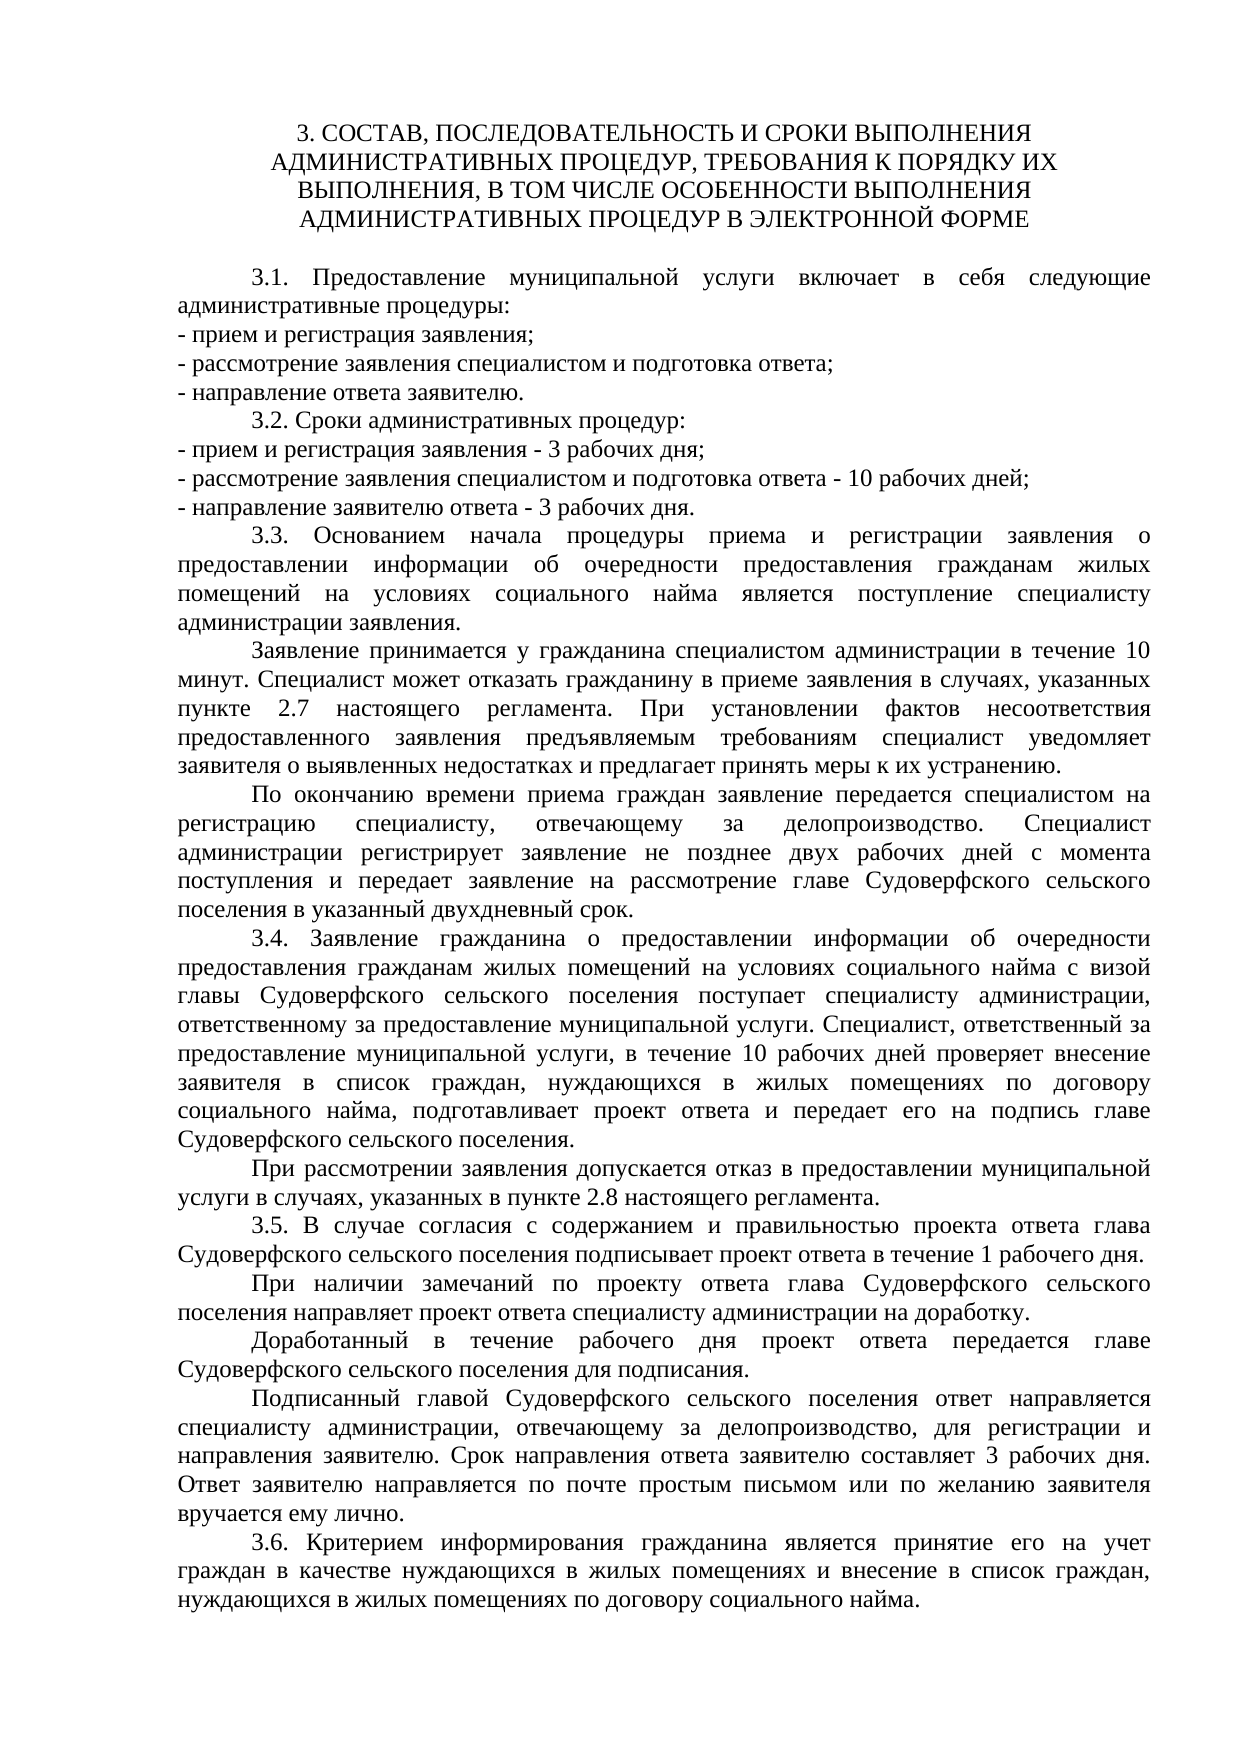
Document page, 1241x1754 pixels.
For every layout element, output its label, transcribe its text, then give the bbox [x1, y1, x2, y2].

text 3.6. Критерием информирования гражданина является принятие его на учет граждан в качестве нуждающихся в жилых помещениях и внесение в список граждан, нуждающихся в жилых помещениях по договору социального найма. [177, 1527, 1152, 1613]
text Заявление принимается у гражданина специалистом администрации в течение 10 минут. Специалист может отказать гражданину в приеме заявления в случаях, указанных пункте 2.7 настоящего регламента. При установлении фактов несоответствия предоставленного заявления предъявляемым требованиям специалист уведомляет заявителя о выявленных недостатках и предлагает принять меры к их устранению. [177, 636, 1152, 779]
text Подписанный главой Судоверфского сельского поселения ответ направляется специалисту администрации, отвечающему за делопроизводство, для регистрации и направления заявителю. Срок направления ответа заявителю составляет 3 рабочих дня. Ответ заявителю направляется по почте простым письмом или по желанию заявителя вручается ему лично. [177, 1383, 1152, 1527]
text При наличии замечаний по проекту ответа глава Судоверфского сельского поселения направляет проект ответа специалисту администрации на доработку. [177, 1268, 1152, 1326]
text - прием и регистрация заявления - 3 рабочих дня; [177, 434, 1152, 463]
text 3.3. Основанием начала процедуры приема и регистрации заявления о предоставлении информации об очередности предоставления гражданам жилых помещений на условиях социального найма является поступление специалисту администрации заявления. [177, 521, 1152, 636]
text - направление заявителю ответа - 3 рабочих дня. [177, 492, 1152, 521]
text Доработанный в течение рабочего дня проект ответа передается главе Судоверфского сельского поселения для подписания. [177, 1326, 1152, 1383]
text По окончанию времени приема граждан заявление передается специалистом на регистрацию специалисту, отвечающему за делопроизводство. Специалист администрации регистрирует заявление не позднее двух рабочих дней с момента поступления и передает заявление на рассмотрение главе Судоверфского сельского поселения в указанный двухдневный срок. [177, 779, 1152, 923]
text 3.2. Сроки административных процедур: [177, 406, 1152, 434]
text - рассмотрение заявления специалистом и подготовка ответа - 10 рабочих дней; [177, 463, 1152, 492]
text - направление ответа заявителю. [177, 377, 1152, 406]
text 3.4. Заявление гражданина о предоставлении информации об очередности предоставления гражданам жилых помещений на условиях социального найма с визой главы Судоверфского сельского поселения поступает специалисту администрации, ответственному за предоставление муниципальной услуги. Специалист, ответственный за предоставление муниципальной услуги, в течение 10 рабочих дней проверяет внесение заявителя в список граждан, нуждающихся в жилых помещениях по договору социального найма, подготавливает проект ответа и передает его на подпись главе Судоверфского сельского поселения. [177, 923, 1152, 1153]
text - прием и регистрация заявления; [177, 319, 1152, 348]
text 3.1. Предоставление муниципальной услуги включает в себя следующие административные процедуры: [177, 262, 1152, 319]
text - рассмотрение заявления специалистом и подготовка ответа; [177, 348, 1152, 377]
text 3. СОСТАВ, ПОСЛЕДОВАТЕЛЬНОСТЬ И СРОКИ ВЫПОЛНЕНИЯ АДМИНИСТРАТИВНЫХ ПРОЦЕДУР, ТРЕБОВАНИЯ К ПОРЯДКУ ИХ ВЫПОЛНЕНИЯ, В ТОМ ЧИСЛЕ ОСОБЕННОСТИ ВЫПОЛНЕНИЯ АДМИНИСТРАТИВНЫХ ПРОЦЕДУР В ЭЛЕКТРОННОЙ ФОРМЕ [177, 118, 1152, 233]
text При рассмотрении заявления допускается отказ в предоставлении муниципальной услуги в случаях, указанных в пункте 2.8 настоящего регламента. [177, 1153, 1152, 1211]
text 3.5. В случае согласия с содержанием и правильностью проекта ответа глава Судоверфского сельского поселения подписывает проект ответа в течение 1 рабочего дня. [177, 1211, 1152, 1268]
